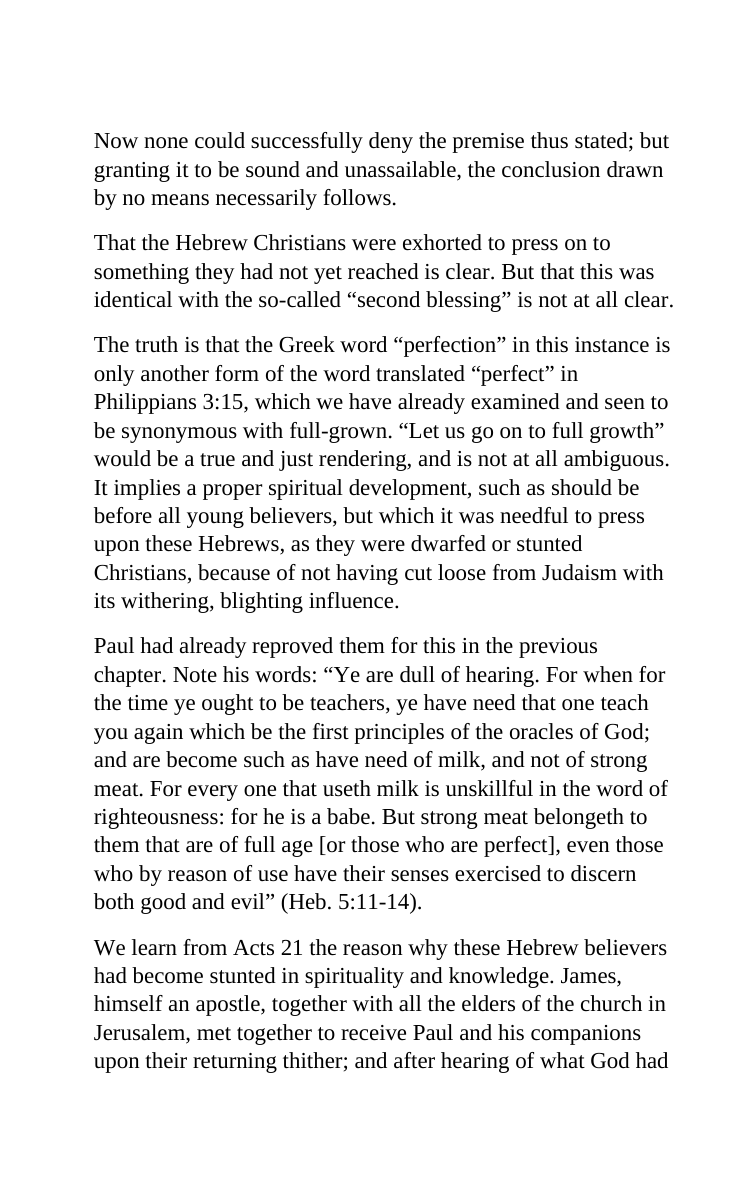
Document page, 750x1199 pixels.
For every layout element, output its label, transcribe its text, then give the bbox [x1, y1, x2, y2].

text That the Hebrew Christians were exhorted to press on to something they had not yet reached is clear. But that this was identical with the so-called “second blessing” is not at all clear. [94, 229, 675, 313]
text The truth is that the Greek word “perfection” in this instance is only another form of the word translated “perfect” in Philippians 3:15, which we have already examined and seen to be synonymous with full-grown. “Let us go on to full growth” would be a true and just rendering, and is not at all ambiguous. It implies a proper spiritual development, such as should be before all young believers, but which it was needful to press upon these Hebrews, as they were dwarfed or stunted Christians, because of not having cut loose from Judaism with its withering, blighting influence. [94, 331, 675, 614]
text Now none could successfully deny the premise thus stated; but granting it to be sound and unassailable, the conclusion drawn by no means necessarily follows. [94, 127, 675, 211]
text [94, 933, 675, 1074]
text Paul had already reproved them for this in the previous chapter. Note his words: “Ye are dull of hearing. For when for the time ye ought to be teachers, ye have need that one teach you again which be the first principles of the oracles of God; and are become such as have need of milk, and not of strong meat. For every one that useth milk is unskillful in the word of righteousness: for he is a babe. But strong meat belongeth to them that are of full age [or those who are perfect], even those who by reason of use have their senses exercised to discern both good and evil” (Heb. 5:11-14). [94, 632, 675, 915]
